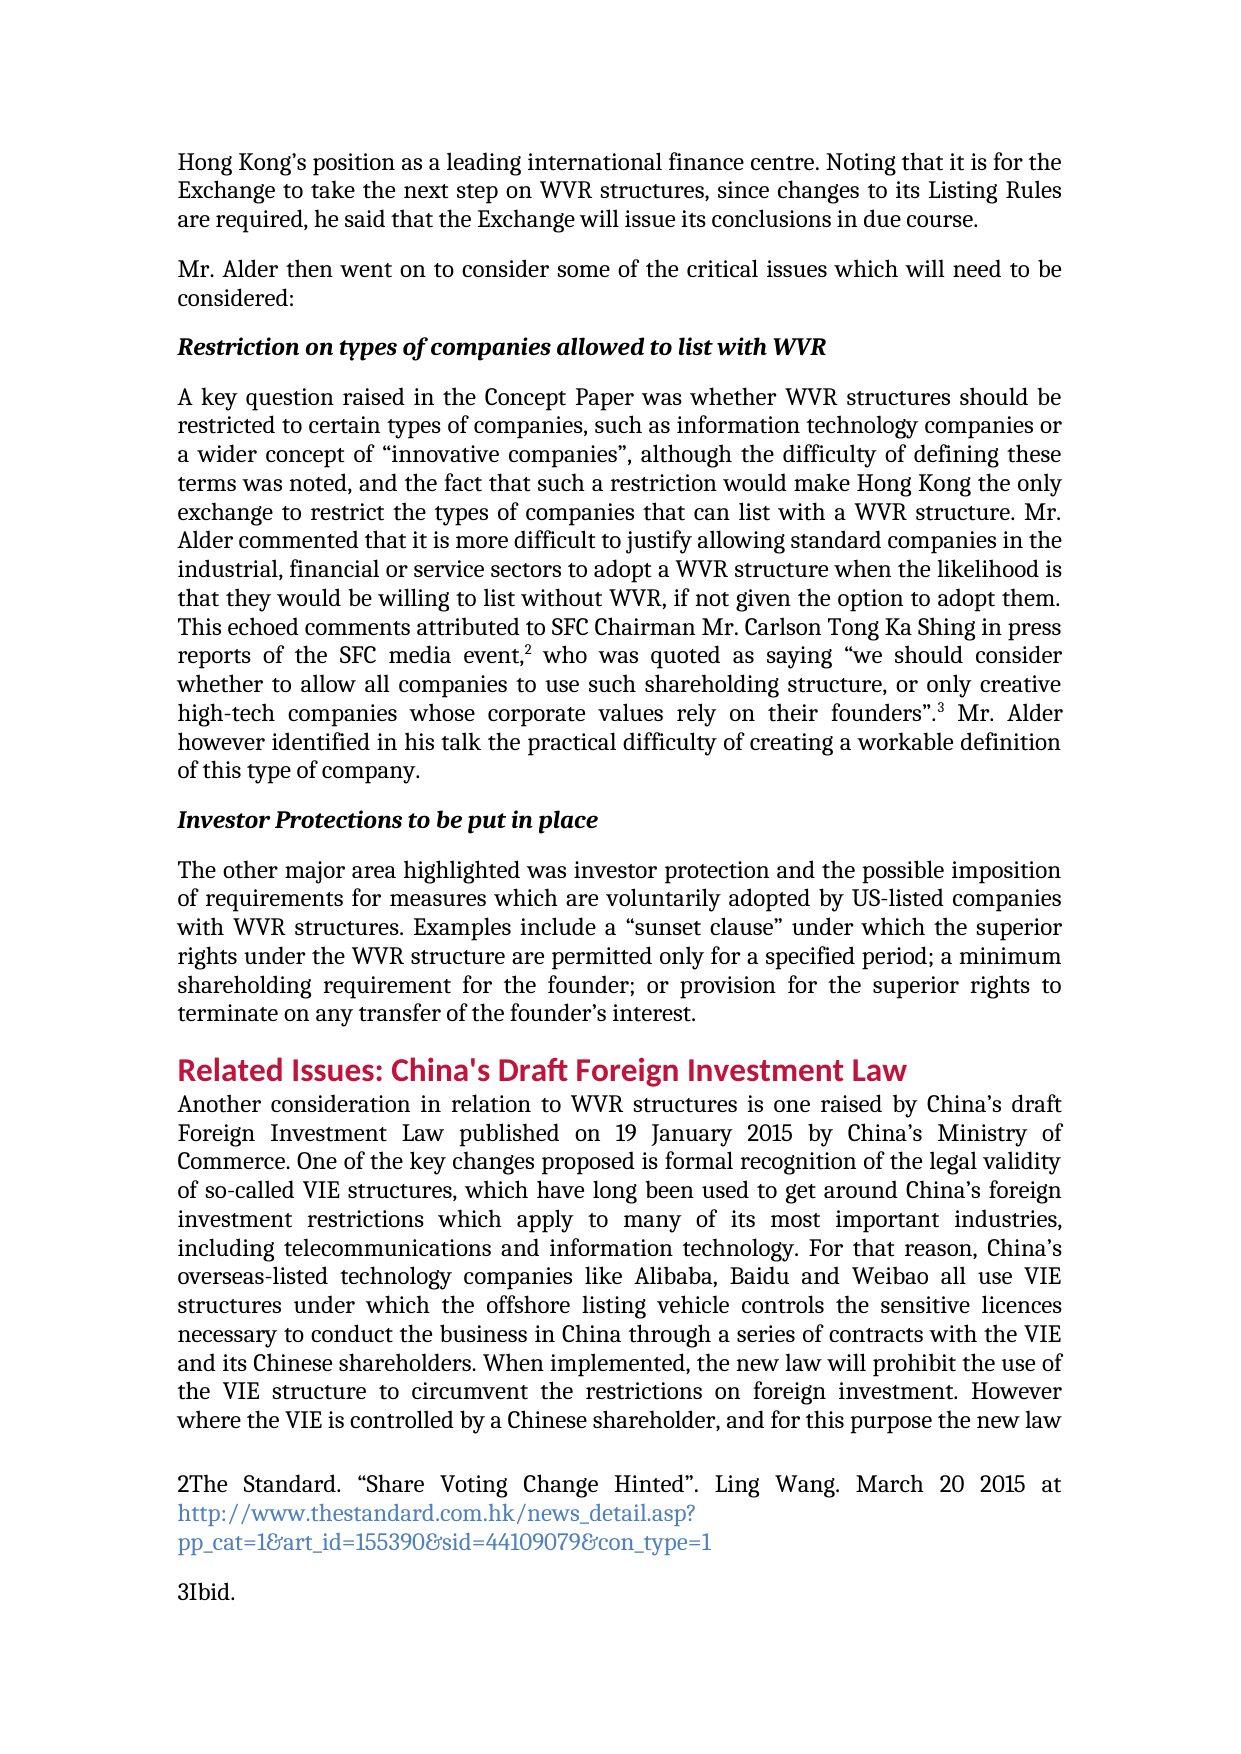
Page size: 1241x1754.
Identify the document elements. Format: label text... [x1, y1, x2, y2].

text The other major area highlighted was investor protection and the possible imposition of requirements for measures which are voluntarily adopted by US-listed companies with WVR structures. Examples include a “sunset clause” under which the superior rights under the WVR structure are permitted only for a specified period; a minimum shareholding requirement for the founder; or provision for the superior rights to terminate on any transfer of the founder’s interest. [177, 856, 1063, 1028]
text Mr. Alder then went on to consider some of the critical issues which will need to be considered: [177, 255, 1063, 312]
text Investor Protections to be put in place [177, 806, 1063, 835]
text Restriction on types of companies allowed to list with WVR [177, 333, 1063, 362]
subtitle Related Issues: China's Draft Foreign Investment Law [177, 1049, 1063, 1090]
text A key question raised in the Concept Paper was whether WVR structures should be restricted to certain types of companies, such as information technology companies or a wider concept of “innovative companies”, although the difficulty of defining these terms was noted, and the fact that such a restriction would make Hong Kong the only exchange to restrict the types of companies that can list with a WVR structure. Mr. Alder commented that it is more difficult to justify allowing standard companies in the industrial, financial or service sectors to adopt a WVR structure when the likelihood is that they would be willing to list without WVR, if not given the option to adopt them. This echoed comments attributed to SFC Chairman Mr. Carlson Tong Ka Shing in press reports of the SFC media event, who was quoted as saying “we should consider whether to allow all companies to use such shareholding structure, or only creative high-tech companies whose corporate values rely on their founders”. Mr. Alder however identified in his talk the practical difficulty of creating a workable definition of this type of company. [177, 383, 1063, 785]
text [177, 1090, 1063, 1435]
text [177, 148, 1063, 234]
